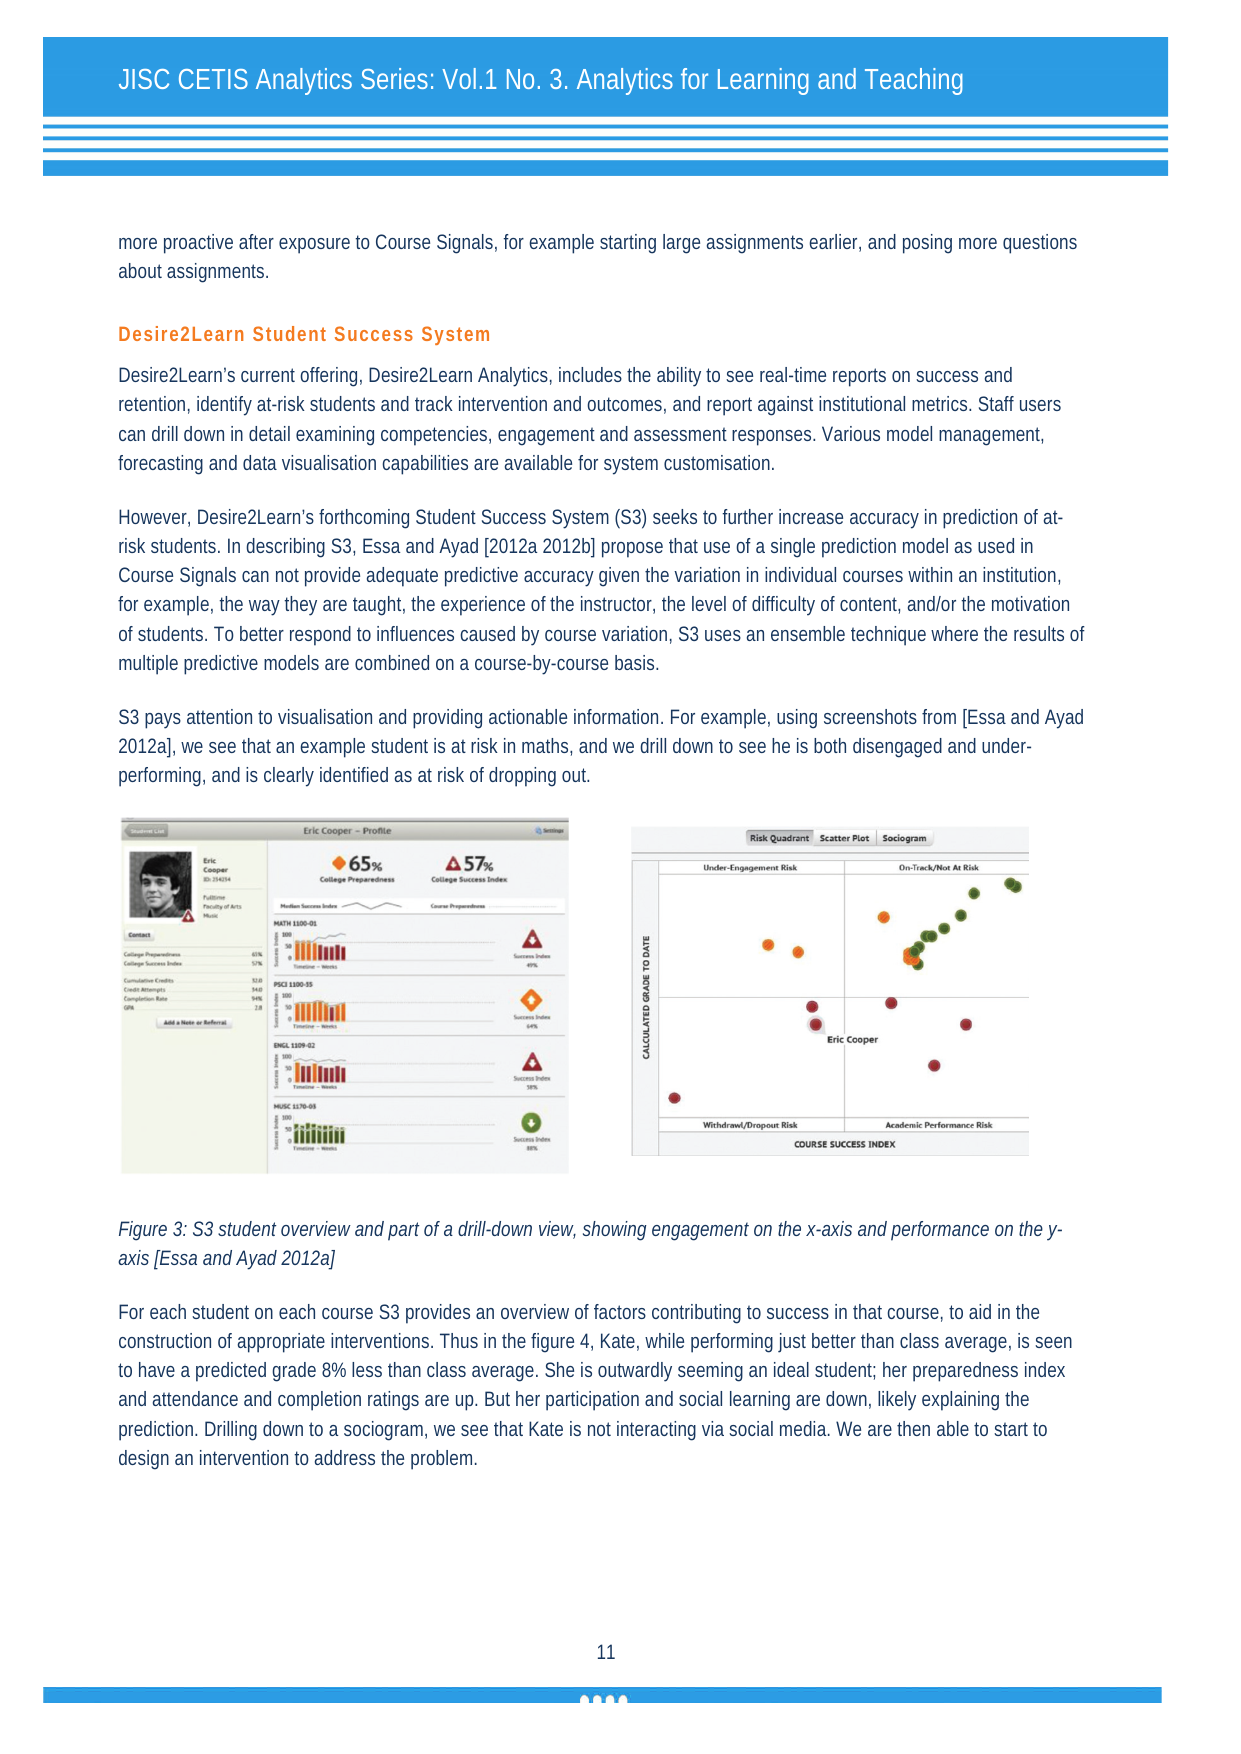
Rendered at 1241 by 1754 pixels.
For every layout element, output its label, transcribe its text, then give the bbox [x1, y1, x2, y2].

text S3 pays attention to visualisation and providing actionable information. For example, using screenshots from [Essa and Ayad 2012a], we see that an example student is at risk in maths, and we drill down to see he is both disengaged and under-performing, and is clearly identified as at risk of dropping out. [118, 700, 1088, 787]
text Desire2Learn’s current offering, Desire2Learn Analytics, includes the ability to see real-time reports on success and retention, identify at-risk students and track intervention and outcomes, and report against institutional metrics. Staff users can drill down in detail examining competencies, engagement and assessment responses. Various model management, forecasting and data visualisation capabilities are available for system customisation. [118, 358, 1088, 475]
text Figure 3: S3 student overview and part of a drill-down view, showing engagement on the x-axis and performance on the y-axis [Essa and Ayad 2012a] [118, 1211, 1088, 1270]
text For each student on each course S3 provides an overview of factors contributing to success in that course, to aid in the construction of appropriate interventions. Thus in the figure 4, Kate, while performing just better than class average, is seen to have a predicted grade 8% less than class average. She is outwardly seeming an ideal student; her preparedness index and attendance and completion ratings are up. But her participation and social learning are down, likely explaining the prediction. Drilling down to a sociogram, we see that Kate is not interacting via social media. We are then able to start to design an intervention to address the problem. [118, 1295, 1088, 1470]
text However, Desire2Learn’s forthcoming Student Success System (S3) seeks to further increase accuracy in prediction of at-risk students. In describing S3, Essa and Ayad [2012a 2012b] propose that use of a single prediction model as used in Course Signals can not provide adequate predictive accuracy given the variation in individual courses within an institution, for example, the way they are taught, the experience of the instructor, the level of difficulty of content, and/or the motivation of students. To better respond to influences caused by course variation, S3 uses an ensemble technique where the results of multiple predictive models are combined on a course-by-course basis. [118, 500, 1088, 675]
picture [628, 824, 1029, 1156]
subtitle Desire2Learn Student Success System [118, 308, 1088, 346]
picture [43, 37, 1169, 176]
picture [43, 1687, 1162, 1703]
picture [118, 816, 571, 1177]
